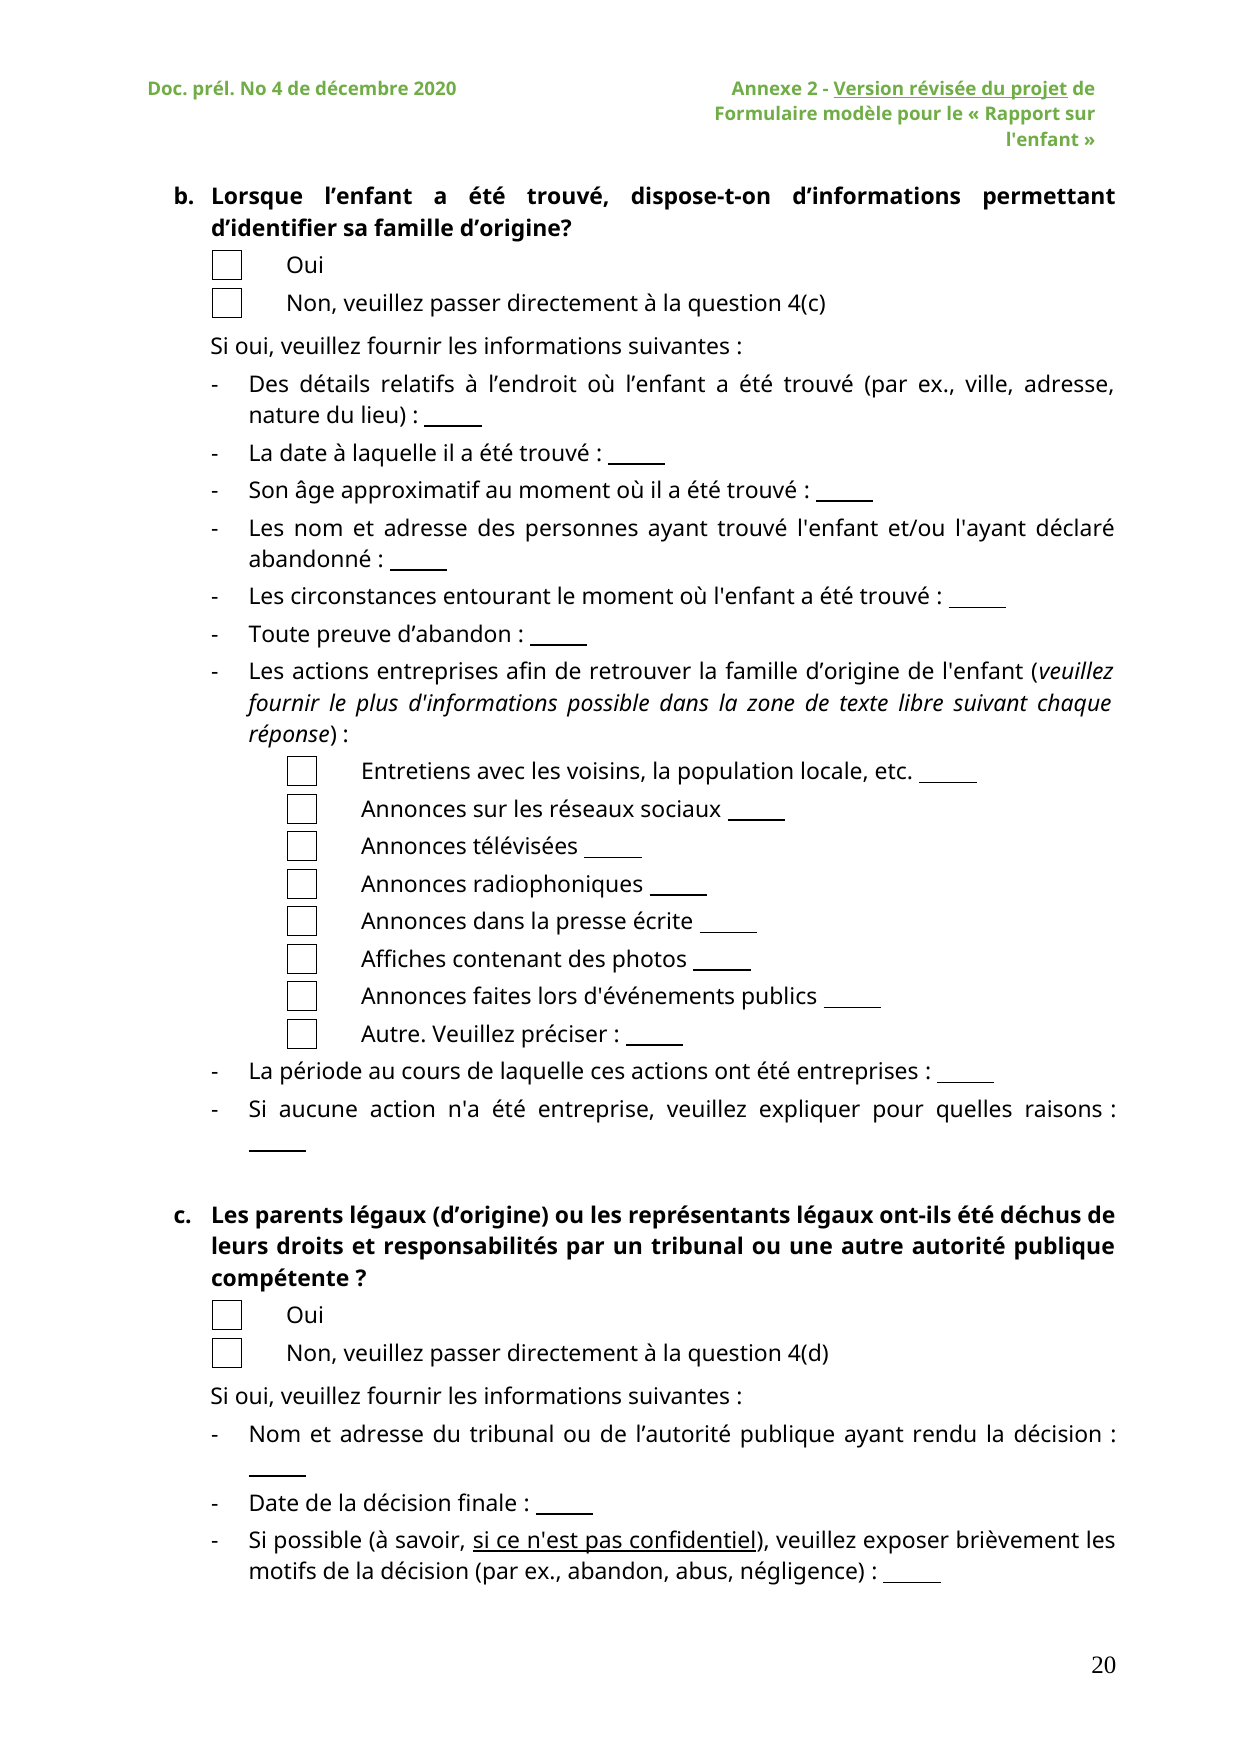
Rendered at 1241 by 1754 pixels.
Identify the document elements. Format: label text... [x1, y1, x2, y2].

text Si oui, veuillez fournir les informations suivantes : [173, 1380, 1116, 1412]
list Oui [136, 1299, 1116, 1330]
list Affiches contenant des photos [286, 943, 1116, 974]
list Des détails relatifs à l’endroit où l’enfant a été trouvé (par ex., ville, adresse, nature du lieu) : [211, 368, 1116, 430]
list Son âge approximatif au moment où il a été trouvé : [211, 474, 1116, 505]
list La période au cours de laquelle ces actions ont été entreprises : [211, 1055, 1116, 1087]
list Annonces faites lors d'événements publics [286, 980, 1116, 1012]
list Si possible (à savoir, si ce n'est pas confidentiel), veuillez exposer brièvement les motifs de la décision (par ex., abandon, abus, négligence) : [211, 1524, 1116, 1587]
list Nom et adresse du tribunal ou de l’autorité publique ayant rendu la décision : [211, 1418, 1116, 1480]
list Les circonstances entourant le moment où l'enfant a été trouvé : [211, 580, 1116, 612]
list Date de la décision finale : [211, 1487, 1116, 1518]
list Autre. Veuillez préciser : [286, 1018, 1116, 1049]
list Entretiens avec les voisins, la population locale, etc. [286, 755, 1116, 787]
list Toute preuve d’abandon : [211, 618, 1116, 649]
list Oui [211, 249, 1116, 280]
list Les nom et adresse des personnes ayant trouvé l'enfant et/ou l'ayant déclaré abandonné : [211, 512, 1116, 574]
list Annonces radiophoniques [286, 868, 1116, 899]
list Annonces sur les réseaux sociaux [286, 793, 1116, 824]
list Annonces télévisées [286, 830, 1116, 862]
list Les actions entreprises afin de retrouver la famille d’origine de l'enfant (veuillez fournir le plus d'informations possible dans la zone de texte libre suivant chaque réponse) : [211, 655, 1116, 749]
list Lorsque l’enfant a été trouvé, dispose-t-on d’informations permettant d’identifier sa famille d’origine? [173, 180, 1116, 243]
list Non, veuillez passer directement à la question 4(c) [211, 287, 1116, 318]
list Non, veuillez passer directement à la question 4(d) [136, 1337, 1116, 1368]
list Si aucune action n'a été entreprise, veuillez expliquer pour quelles raisons : [211, 1093, 1116, 1155]
text Annonces dans la presse écrite [286, 905, 1116, 937]
list Les parents légaux (d’origine) ou les représentants légaux ont-ils été déchus de leurs droits et responsabilités par un tribunal ou une autre autorité publique compétente ? [173, 1199, 1116, 1293]
list La date à laquelle il a été trouvé : [211, 437, 1116, 468]
text Si oui, veuillez fournir les informations suivantes : [173, 330, 1116, 362]
